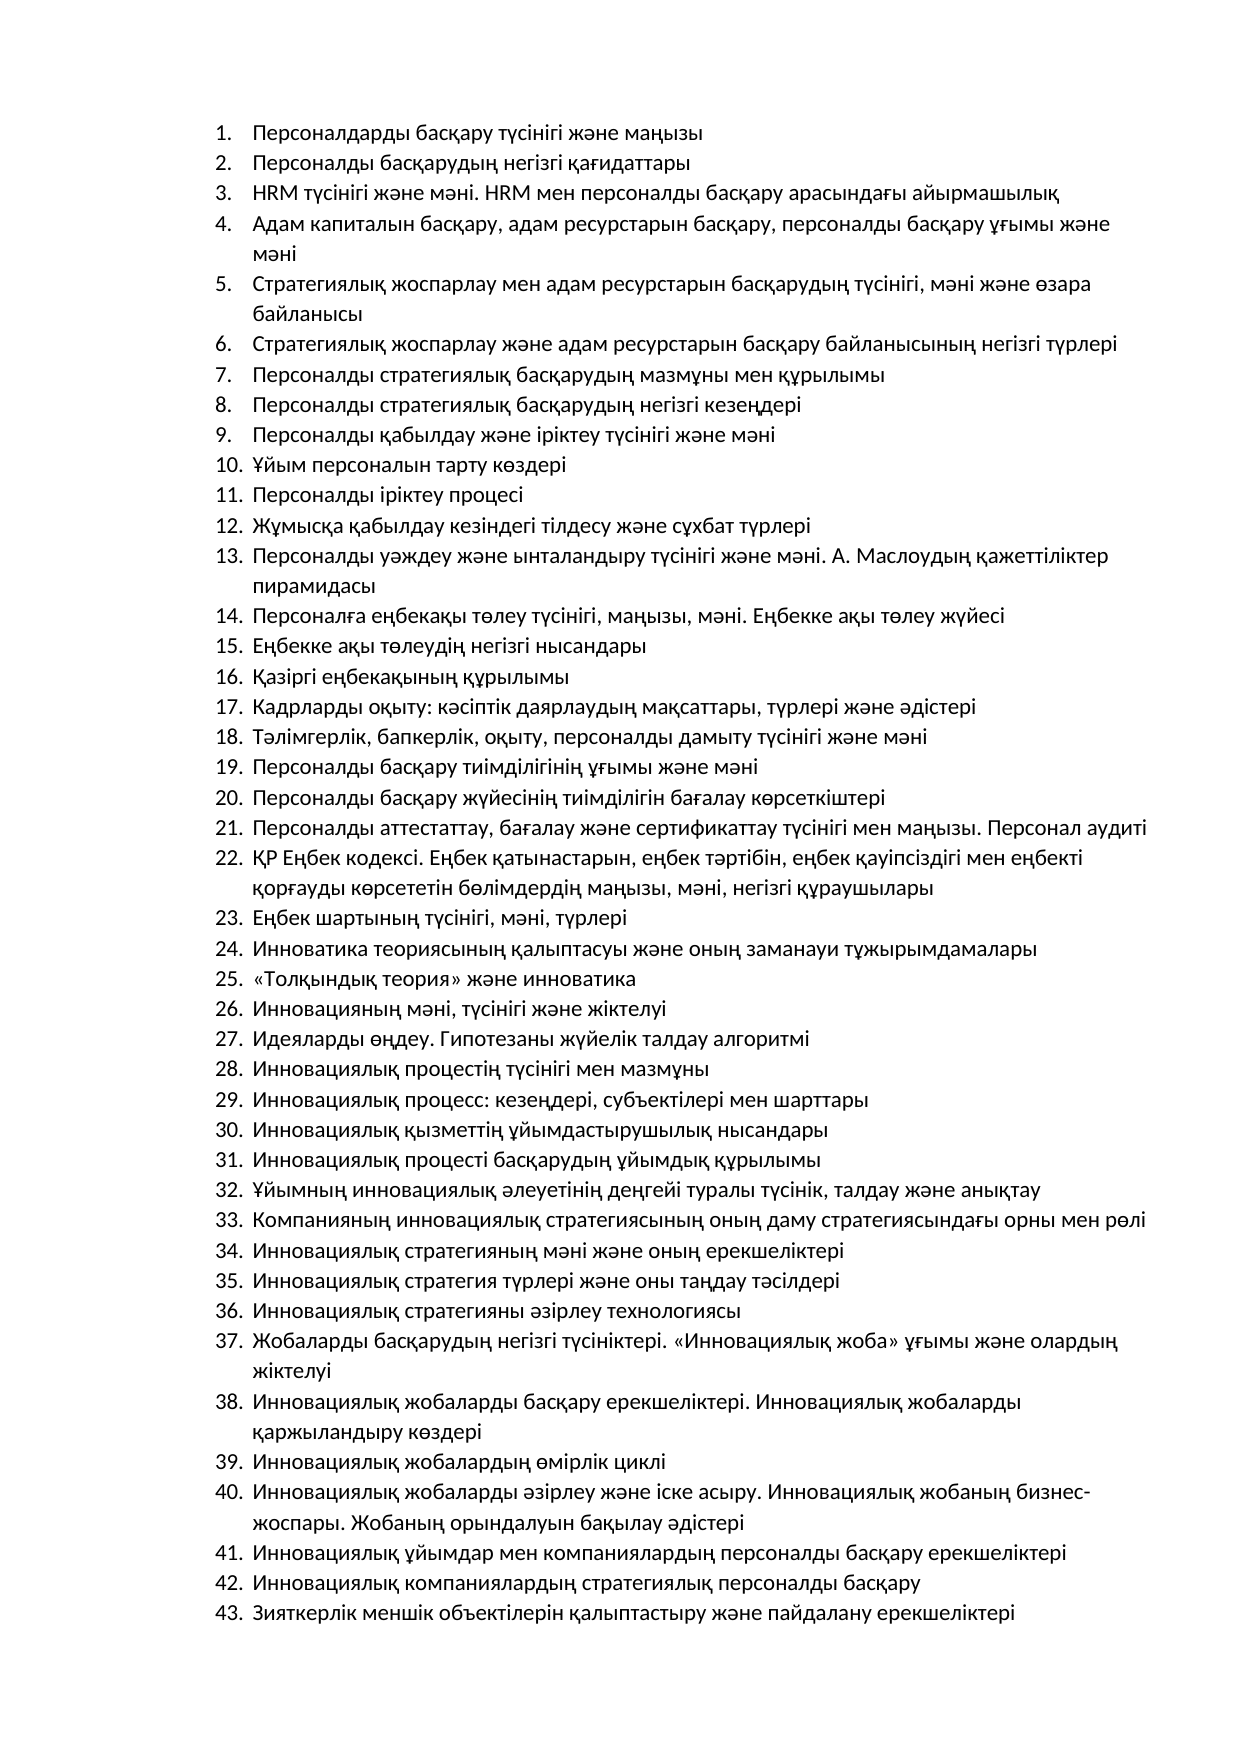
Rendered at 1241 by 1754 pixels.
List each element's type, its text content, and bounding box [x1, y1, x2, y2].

list Персоналды уәждеу және ынталандыру түсінігі және мәні. А. Маслоудың қажеттіліктер пирамидасы [215, 541, 1152, 599]
list Инноватика теориясының қалыптасуы және оның заманауи тұжырымдамалары [215, 934, 1152, 962]
list Тәлімгерлік, бапкерлік, оқыту, персоналды дамыту түсінігі және мәні [215, 722, 1152, 750]
list Персоналды қабылдау және іріктеу түсінігі және мәні [215, 420, 1152, 448]
list HRM түсінігі және мәні. HRM мен персоналды басқару арасындағы айырмашылық [215, 178, 1152, 207]
list «Толқындық теория» және инноватика [215, 964, 1152, 992]
list Персоналды басқару тиімділігінің ұғымы және мәні [215, 752, 1152, 781]
list Инновациялық жобаларды басқару ерекшеліктері. Инновациялық жобаларды қаржыландыру көздері [215, 1387, 1152, 1445]
list Қазіргі еңбекақының құрылымы [215, 662, 1152, 690]
list Инновацияның мәні, түсінігі және жіктелуі [215, 994, 1152, 1022]
list Инновациялық стратегияны әзірлеу технологиясы [215, 1296, 1152, 1324]
list Зияткерлік меншік объектілерін қалыптастыру және пайдалану ерекшеліктері [215, 1598, 1152, 1626]
list Инновациялық жобаларды әзірлеу және іске асыру. Инновациялық жобаның бизнес-жоспары. Жобаның орындалуын бақылау әдістері [215, 1477, 1152, 1536]
list Жобаларды басқарудың негізгі түсініктері. «Инновациялық жоба» ұғымы және олардың жіктелуі [215, 1326, 1152, 1385]
list Ұйым персоналын тарту көздері [215, 450, 1152, 478]
list ҚР Еңбек кодексі. Еңбек қатынастарын, еңбек тәртібін, еңбек қауіпсіздігі мен еңбекті қорғауды көрсететін бөлімдердің маңызы, мәні, негізгі құраушылары [215, 843, 1152, 901]
list Инновациялық компаниялардың стратегиялық персоналды басқару [215, 1568, 1152, 1596]
list Еңбекке ақы төлеудің негізгі нысандары [215, 632, 1152, 660]
list Стратегиялық жоспарлау және адам ресурстарын басқару байланысының негізгі түрлері [215, 329, 1152, 358]
list Инновациялық қызметтің ұйымдастырушылық нысандары [215, 1115, 1152, 1143]
list Инновациялық процесті басқарудың ұйымдық құрылымы [215, 1145, 1152, 1173]
list Еңбек шартының түсінігі, мәні, түрлері [215, 903, 1152, 932]
list Инновациялық жобалардың өмірлік циклі [215, 1447, 1152, 1475]
list Идеяларды өңдеу. Гипотезаны жүйелік талдау алгоритмі [215, 1024, 1152, 1052]
list Адам капиталын басқару, адам ресурстарын басқару, персоналды басқару ұғымы және мәні [215, 209, 1152, 267]
list Инновациялық процестің түсінігі мен мазмұны [215, 1054, 1152, 1083]
list Персоналды аттестаттау, бағалау және сертификаттау түсінігі мен маңызы. Персонал аудиті [215, 813, 1152, 841]
list Персоналды іріктеу процесі [215, 481, 1152, 509]
list Жұмысқа қабылдау кезіндегі тілдесу және сұхбат түрлері [215, 511, 1152, 539]
list Персоналды басқарудың негізгі қағидаттары [215, 148, 1152, 176]
list Инновациялық стратегияның мәні және оның ерекшеліктері [215, 1236, 1152, 1264]
list Персоналды стратегиялық басқарудың негізгі кезеңдері [215, 390, 1152, 418]
list Персоналды басқару жүйесінің тиімділігін бағалау көрсеткіштері [215, 783, 1152, 811]
list Кадрларды оқыту: кәсіптік даярлаудың мақсаттары, түрлері және әдістері [215, 692, 1152, 720]
list Персоналдарды басқару түсінігі және маңызы [215, 118, 1152, 146]
list Персоналды стратегиялық басқарудың мазмұны мен құрылымы [215, 360, 1152, 388]
list Компанияның инновациялық стратегиясының оның даму стратегиясындағы орны мен рөлі [215, 1206, 1152, 1234]
list Инновациялық процесс: кезеңдері, субъектілері мен шарттары [215, 1085, 1152, 1113]
list Ұйымның инновациялық әлеуетінің деңгейі туралы түсінік, талдау және анықтау [215, 1175, 1152, 1203]
list Персоналға еңбекақы төлеу түсінігі, маңызы, мәні. Еңбекке ақы төлеу жүйесі [215, 601, 1152, 629]
list Инновациялық ұйымдар мен компаниялардың персоналды басқару ерекшеліктері [215, 1538, 1152, 1566]
list Стратегиялық жоспарлау мен адам ресурстарын басқарудың түсінігі, мәні және өзара байланысы [215, 269, 1152, 327]
list Инновациялық стратегия түрлері және оны таңдау тәсілдері [215, 1266, 1152, 1294]
